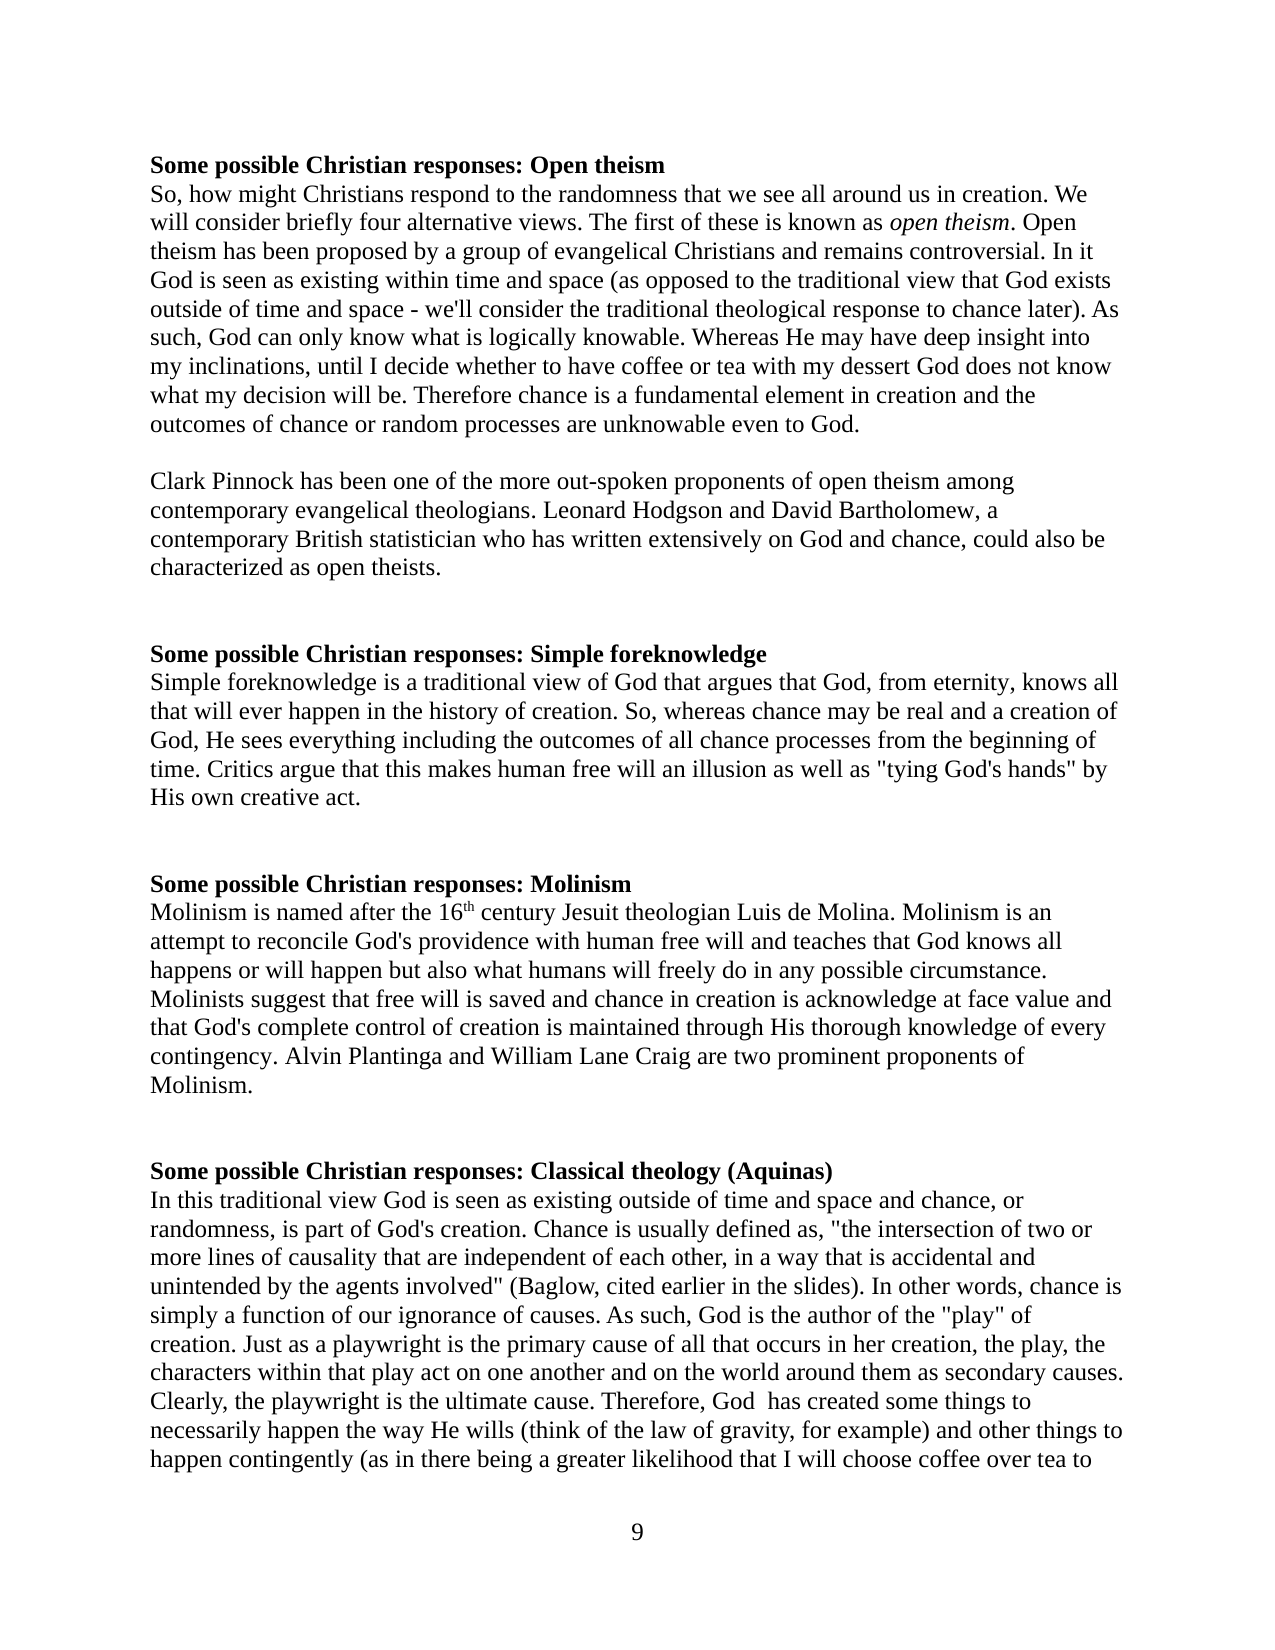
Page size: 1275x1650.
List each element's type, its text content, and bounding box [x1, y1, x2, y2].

text Molinism is named after the 16th century Jesuit theologian Luis de Molina. Molinism is an attempt to reconcile God's providence with human free will and teaches that God knows all happens or will happen but also what humans will freely do in any possible circumstance. Molinists suggest that free will is saved and chance in creation is acknowledge at face value and that God's complete control of creation is maintained through His thorough knowledge of every contingency. Alvin Plantinga and William Lane Craig are two prominent proponents of Molinism. [150, 897, 1125, 1099]
text Some possible Christian responses: Open theism [150, 150, 1125, 179]
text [150, 1185, 1125, 1472]
text So, how might Christians respond to the randomness that we see all around us in creation. We will consider briefly four alternative views. The first of these is known as open theism. Open theism has been proposed by a group of evangelical Christians and remains controversial. In it God is seen as existing within time and space (as opposed to the traditional view that God exists outside of time and space - we'll consider the traditional theological response to chance later). As such, God can only know what is logically knowable. Whereas He may have deep insight into my inclinations, until I decide whether to have coffee or tea with my dessert God does not know what my decision will be. Therefore chance is a fundamental element in creation and the outcomes of chance or random processes are unknowable even to God. [150, 179, 1125, 437]
text Simple foreknowledge is a traditional view of God that argues that God, from eternity, knows all that will ever happen in the history of creation. So, whereas chance may be real and a creation of God, He sees everything including the outcomes of all chance processes from the beginning of time. Critics argue that this makes human free will an illusion as well as "tying God's hands" by His own creative act. [150, 667, 1125, 811]
text Some possible Christian responses: Classical theology (Aquinas) [150, 1156, 1125, 1185]
text Some possible Christian responses: Simple foreknowledge [150, 639, 1125, 667]
text Clark Pinnock has been one of the more out-spoken proponents of open theism among contemporary evangelical theologians. Leonard Hodgson and David Bartholomew, a contemporary British statistician who has written extensively on God and chance, could also be characterized as open theists. [150, 466, 1125, 581]
text Some possible Christian responses: Molinism [150, 869, 1125, 897]
